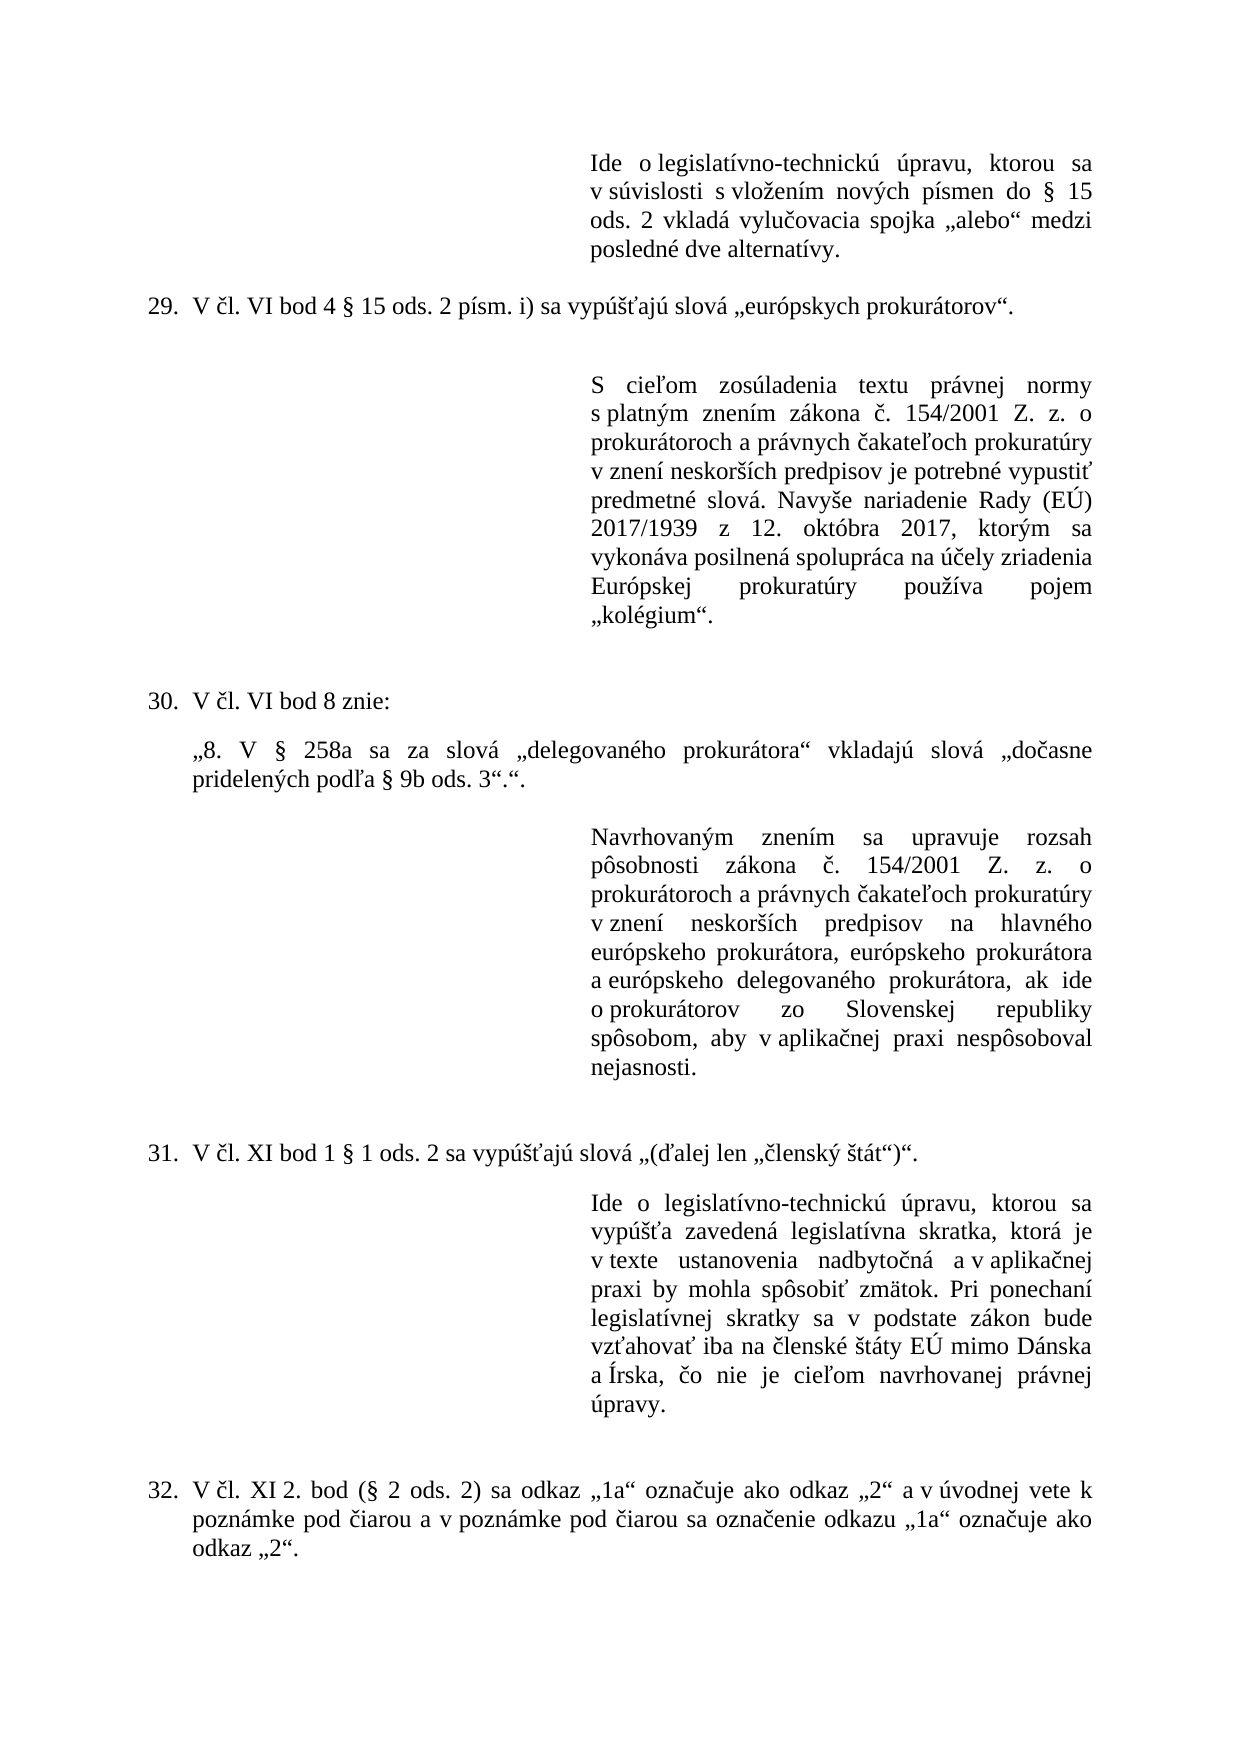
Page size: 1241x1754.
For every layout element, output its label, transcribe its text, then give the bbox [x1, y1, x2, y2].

text Ide o legislatívno-technickú úpravu, ktorou sa v súvislosti s vložením nových písmen do § 15 ods. 2 vkladá vylučovacia spojka „alebo“ medzi posledné dve alternatívy. [590, 148, 1093, 263]
text „8. V § 258a sa za slová „delegovaného prokurátora“ vkladajú slová „dočasne pridelených podľa § 9b ods. 3“.“. [192, 736, 1093, 793]
text Navrhovaným znením sa upravuje rozsah pôsobnosti zákona č. 154/2001 Z. z. o prokurátoroch a právnych čakateľoch prokuratúry v znení neskorších predpisov na hlavného európskeho prokurátora, európskeho prokurátora a európskeho delegovaného prokurátora, ak ide o prokurátorov zo Slovenskej republiky spôsobom, aby v aplikačnej praxi nespôsoboval nejasnosti. [148, 822, 1093, 1081]
text S cieľom zosúladenia textu právnej normy s platným znením zákona č. 154/2001 Z. z. o prokurátoroch a právnych čakateľoch prokuratúry v znení neskorších predpisov je potrebné vypustiť predmetné slová. Navyše nariadenie Rady (EÚ) 2017/1939 z 12. októbra 2017, ktorým sa vykonáva posilnená spolupráca na účely zriadenia Európskej prokuratúry používa pojem „kolégium“. [148, 370, 1093, 628]
text Ide o legislatívno-technickú úpravu, ktorou sa vypúšťa zavedená legislatívna skratka, ktorá je v texte ustanovenia nadbytočná a v aplikačnej praxi by mohla spôsobiť zmätok. Pri ponechaní legislatívnej skratky sa v podstate zákon bude vzťahovať iba na členské štáty EÚ mimo Dánska a Írska, čo nie je cieľom navrhovanej právnej úpravy. [222, 1188, 1093, 1418]
list V čl. XI bod 1 § 1 ods. 2 sa vypúšťajú slová „(ďalej len „členský štát“)“. [148, 1138, 1093, 1167]
list V čl. XI 2. bod (§ 2 ods. 2) sa odkaz „1a“ označuje ako odkaz „2“ a v úvodnej vete k poznámke pod čiarou a v poznámke pod čiarou sa označenie odkazu „1a“ označuje ako odkaz „2“. [148, 1475, 1093, 1561]
list V čl. VI bod 4 § 15 ods. 2 písm. i) sa vypúšťajú slová „európskych prokurátorov“. [148, 291, 1093, 320]
list V čl. VI bod 8 znie: [148, 686, 1093, 715]
